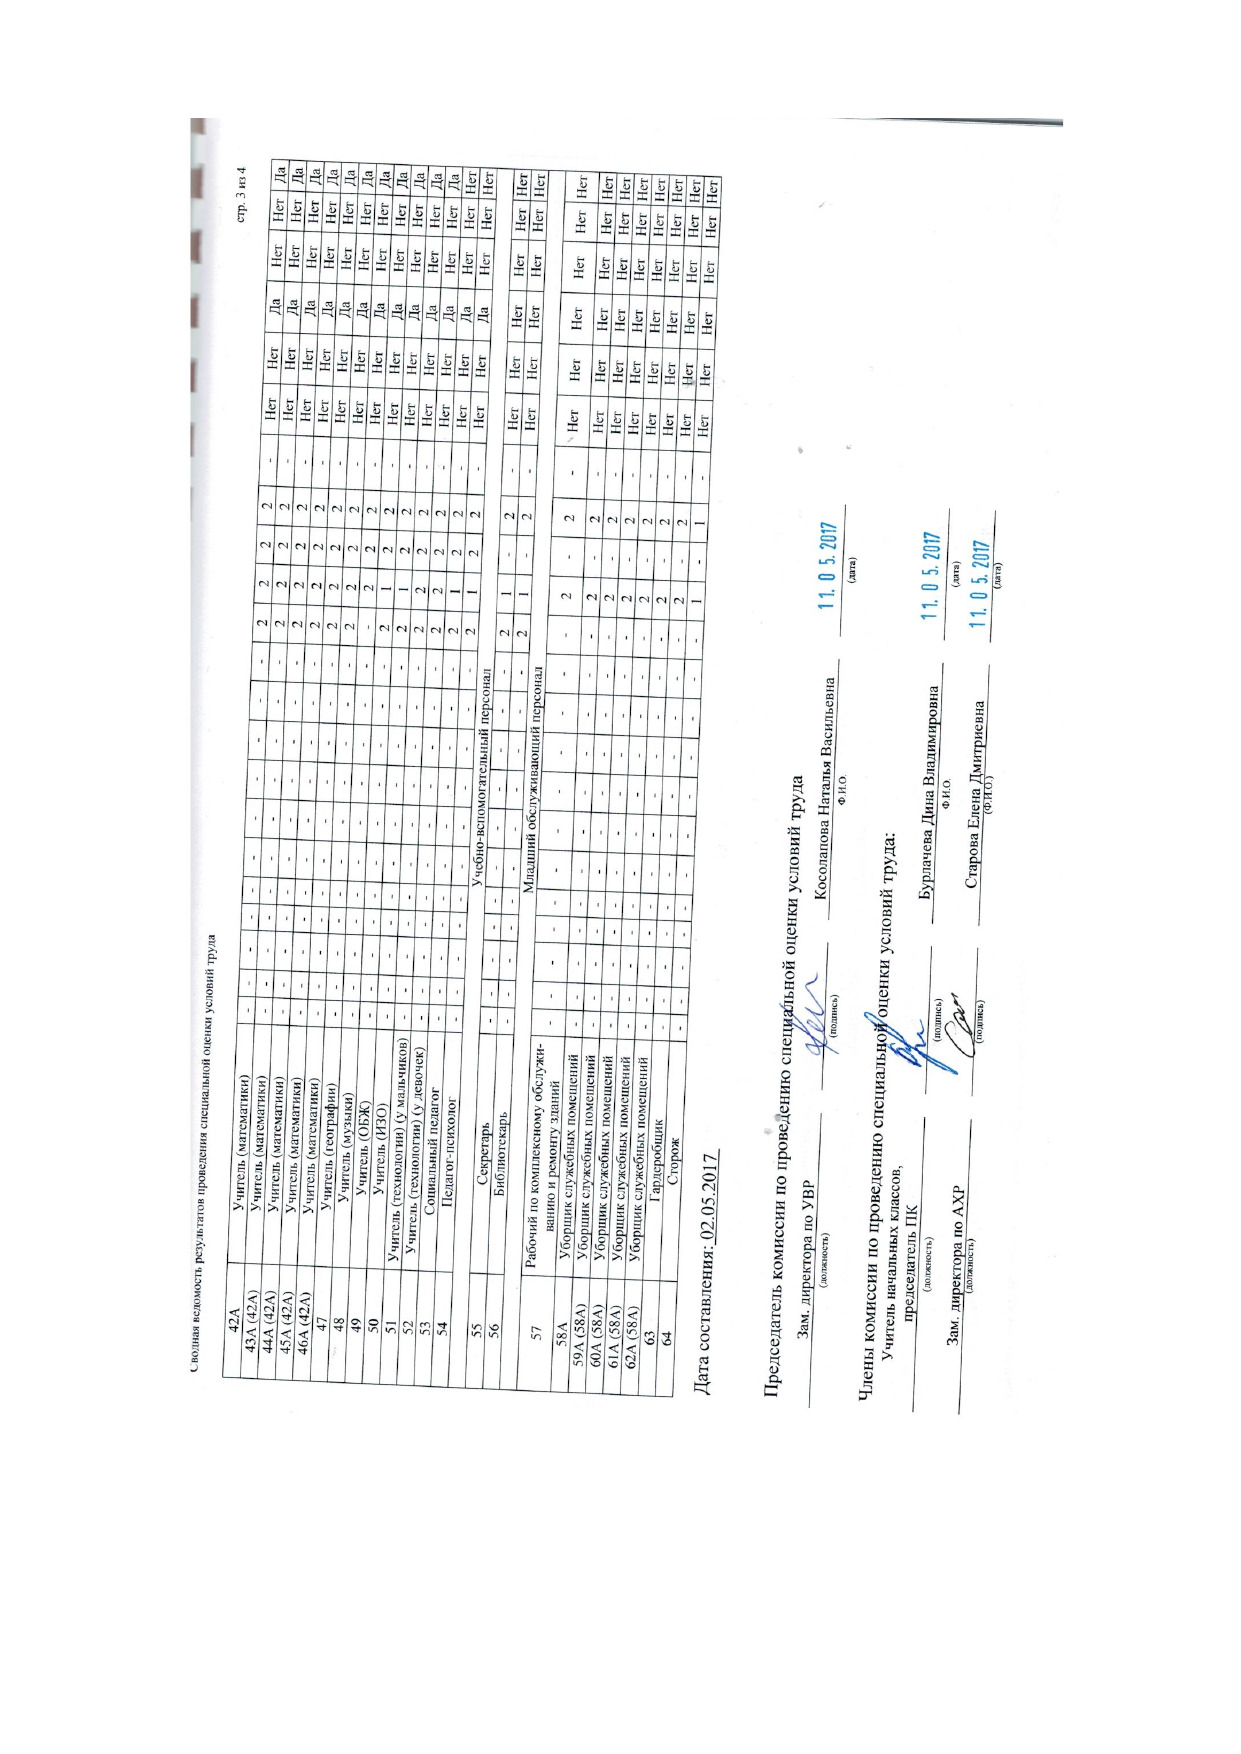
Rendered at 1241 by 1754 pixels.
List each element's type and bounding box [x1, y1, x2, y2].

picture [177, 118, 1064, 1433]
